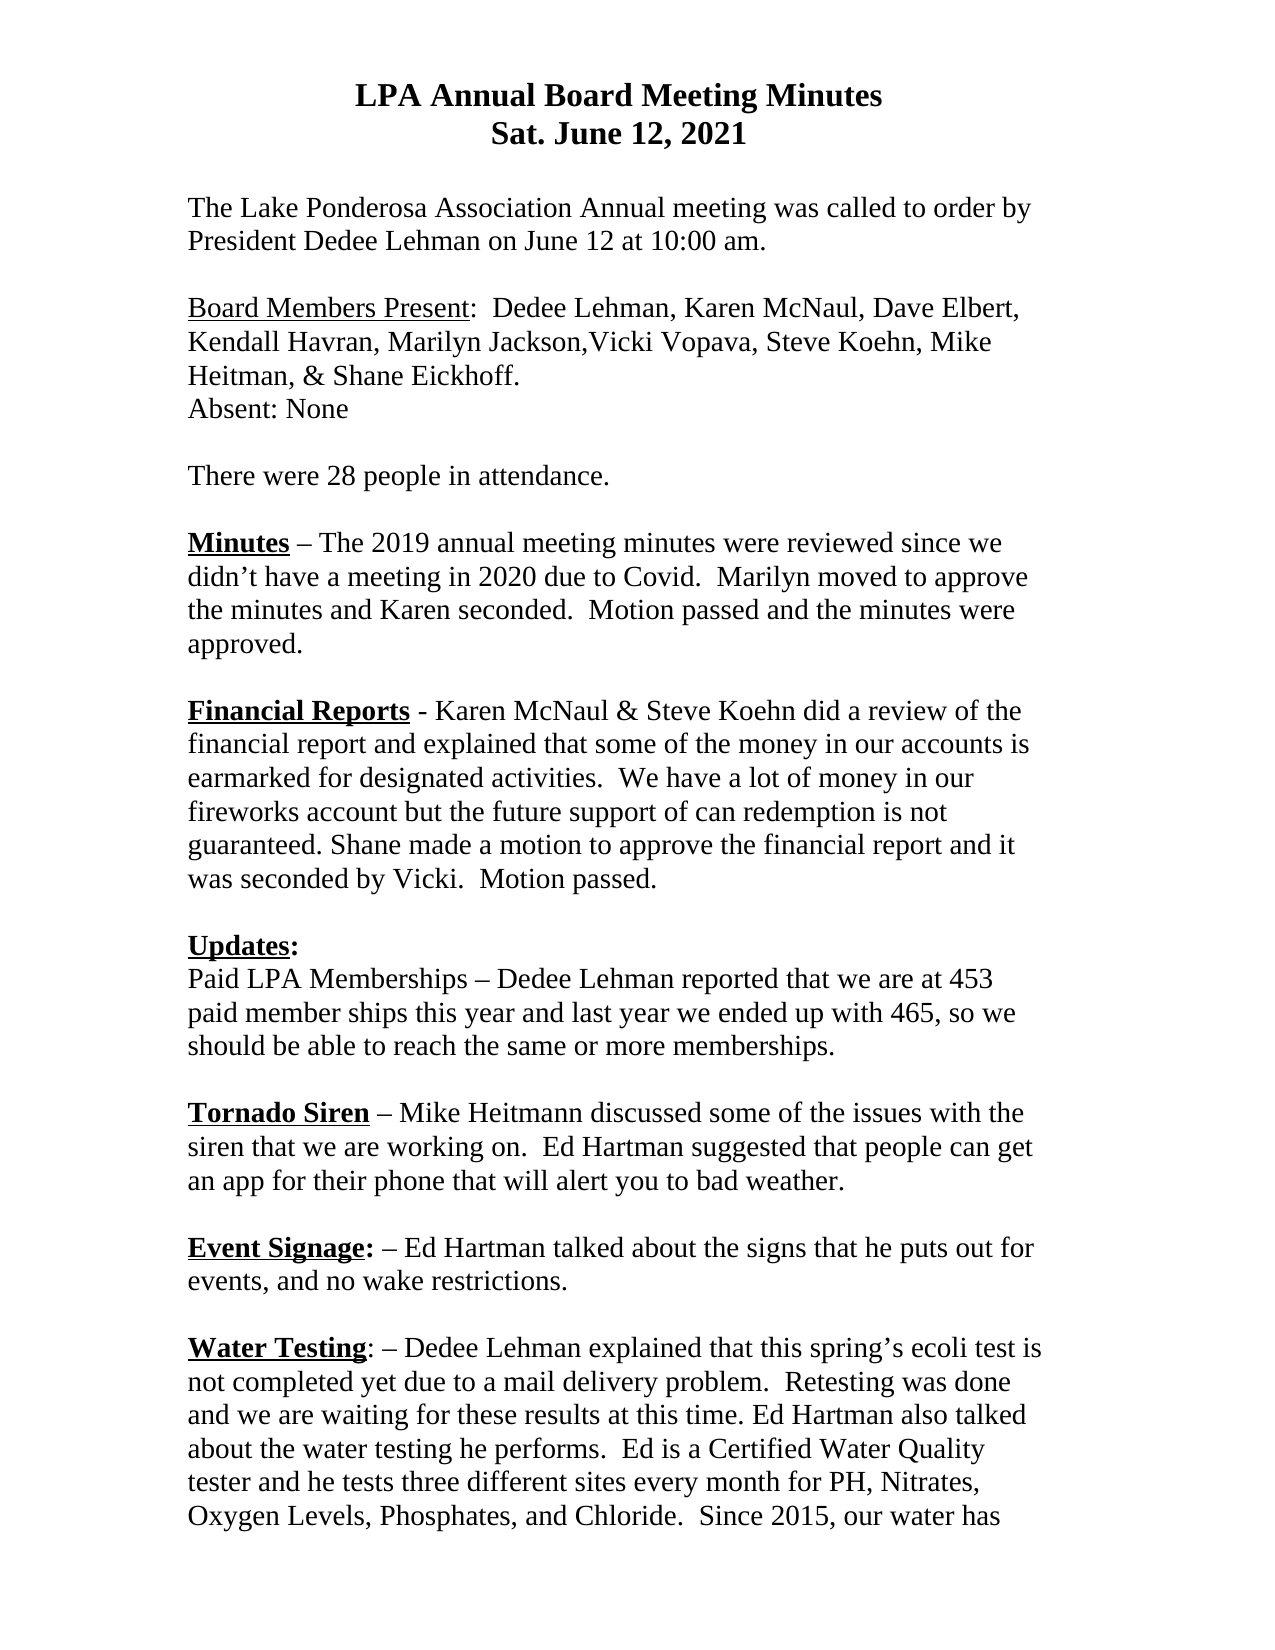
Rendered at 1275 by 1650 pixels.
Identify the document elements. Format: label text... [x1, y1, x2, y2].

text Tornado Siren – Mike Heitmann discussed some of the issues with the siren that we are working on. Ed Hartman suggested that people can get an app for their phone that will alert you to bad weather. [187, 1096, 1050, 1196]
text Sat. June 12, 2021 [187, 113, 1050, 152]
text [187, 1330, 1050, 1532]
text Event Signage: – Ed Hartman talked about the signs that he puts out for events, and no wake restrictions. [187, 1230, 1050, 1297]
text Financial Reports - Karen McNaul & Steve Koehn did a review of the financial report and explained that some of the money in our accounts is earmarked for designated activities. We have a lot of money in our fireworks account but the future support of can redemption is not guaranteed. Shane made a motion to approve the financial report and it was seconded by Vicki. Motion passed. [187, 693, 1050, 894]
text Updates: [187, 928, 1050, 961]
text Board Members Present: Dedee Lehman, Karen McNaul, Dave Elbert, Kendall Havran, Marilyn Jackson,Vicki Vopava, Steve Koehn, Mike Heitman, & Shane Eickhoff. [187, 291, 1050, 391]
text Absent: None [187, 391, 1050, 425]
text There were 28 people in attendance. [187, 458, 1050, 492]
text Paid LPA Memberships – Dedee Lehman reported that we are at 453 paid member ships this year and last year we ended up with 465, so we should be able to reach the same or more memberships. [187, 961, 1050, 1062]
text Minutes – The 2019 annual meeting minutes were reviewed since we didn’t have a meeting in 2020 due to Covid. Marilyn moved to approve the minutes and Karen seconded. Motion passed and the minutes were approved. [187, 525, 1050, 659]
text The Lake Ponderosa Association Annual meeting was called to order by President Dedee Lehman on June 12 at 10:00 am. [187, 190, 1050, 257]
title LPA Annual Board Meeting Minutes [187, 75, 1050, 113]
